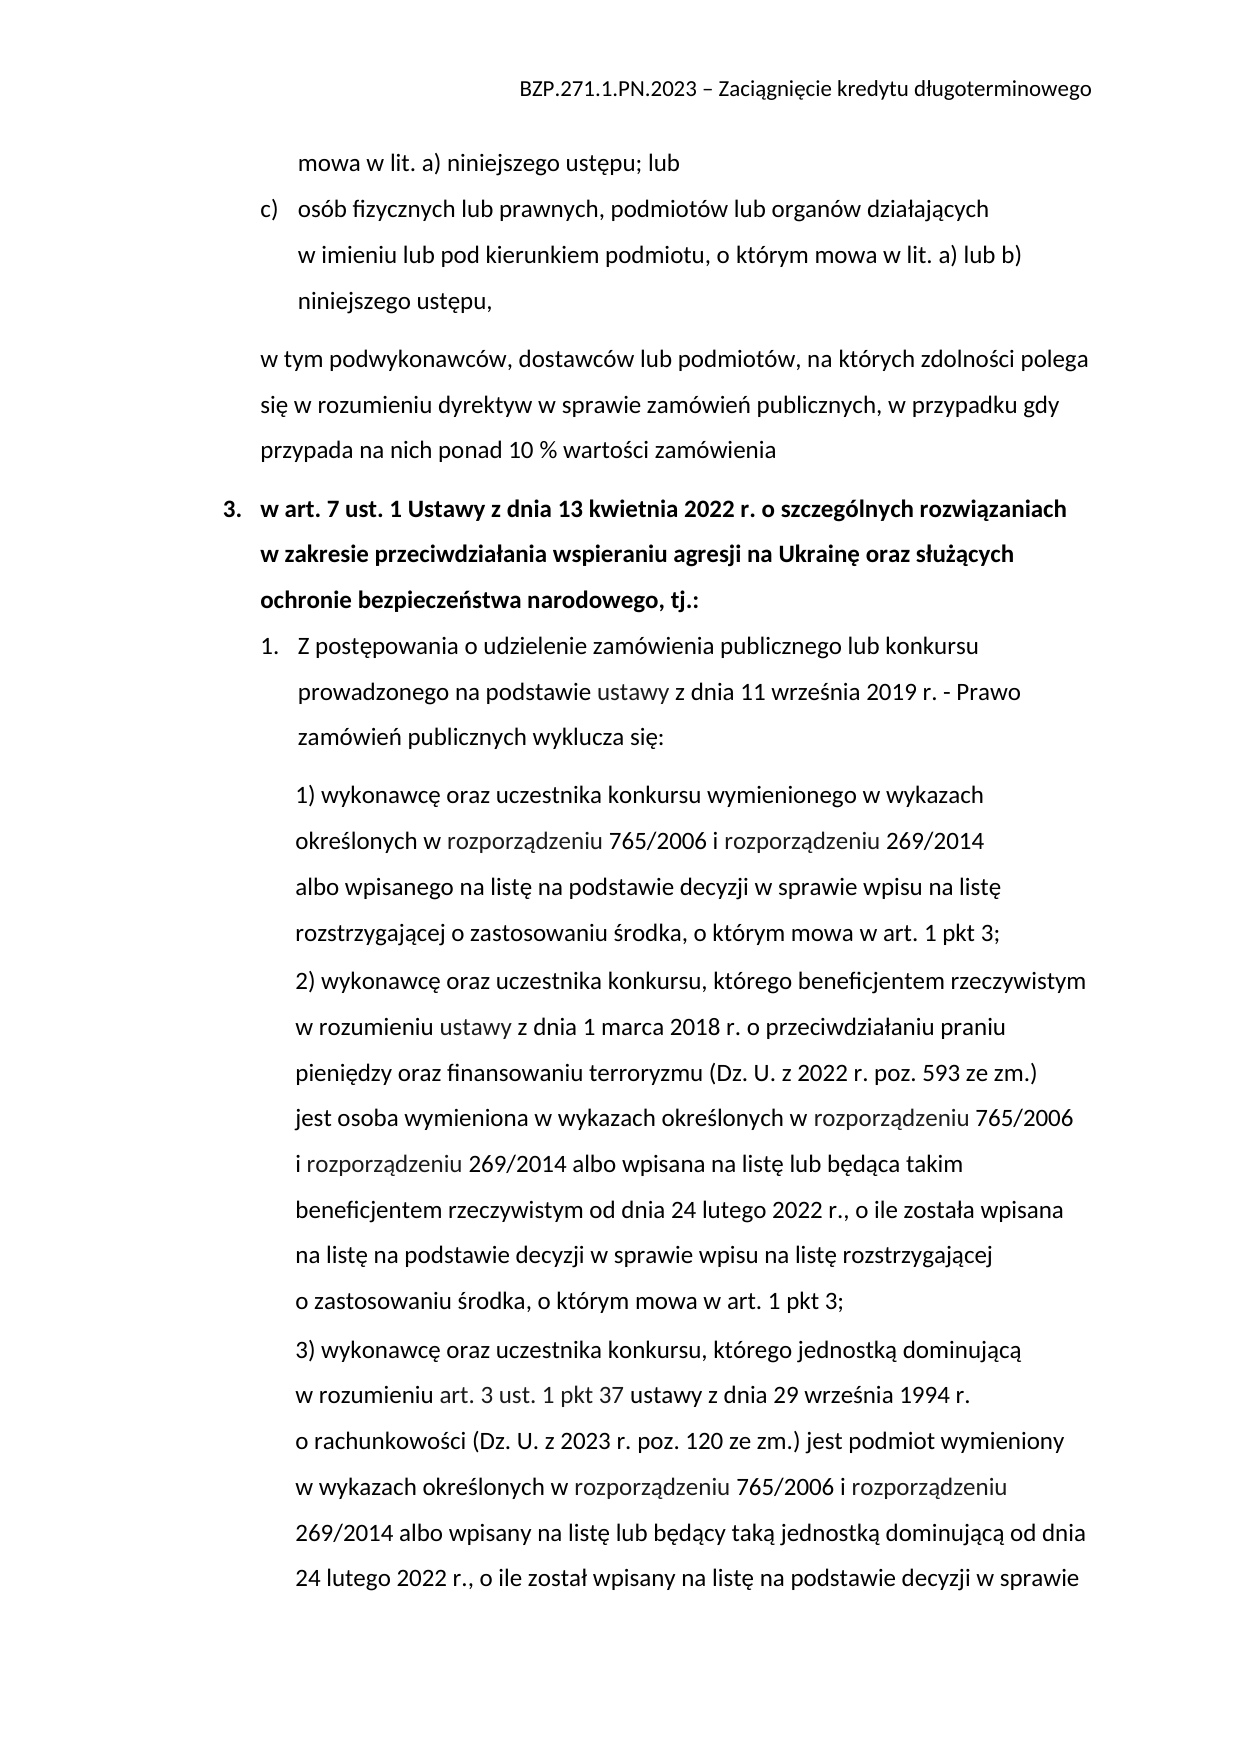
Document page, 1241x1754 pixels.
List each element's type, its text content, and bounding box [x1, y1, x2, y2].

text 2) wykonawcę oraz uczestnika konkursu, którego beneficjentem rzeczywistym w rozumieniu ustawy z dnia 1 marca 2018 r. o przeciwdziałaniu praniu pieniędzy oraz finansowaniu terroryzmu (Dz. U. z 2022 r. poz. 593 ze zm.) jest osoba wymieniona w wykazach określonych w rozporządzeniu 765/2006 i rozporządzeniu 269/2014 albo wpisana na listę lub będąca takim beneficjentem rzeczywistym od dnia 24 lutego 2022 r., o ile została wpisana na listę na podstawie decyzji w sprawie wpisu na listę rozstrzygającej o zastosowaniu środka, o którym mowa w art. 1 pkt 3; [295, 965, 1093, 1316]
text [295, 1334, 1093, 1593]
text 1) wykonawcę oraz uczestnika konkursu wymienionego w wykazach określonych w rozporządzeniu 765/2006 i rozporządzeniu 269/2014 albo wpisanego na listę na podstawie decyzji w sprawie wpisu na listę rozstrzygającej o zastosowaniu środka, o którym mowa w art. 1 pkt 3; [295, 779, 1093, 947]
text w tym podwykonawców, dostawców lub podmiotów, na których zdolności polega się w rozumieniu dyrektyw w sprawie zamówień publicznych, w przypadku gdy przypada na nich ponad 10 % wartości zamówienia [260, 343, 1093, 465]
list osób fizycznych lub prawnych, podmiotów lub organów działających w imieniu lub pod kierunkiem podmiotu, o którym mowa w lit. a) lub b) niniejszego ustępu, [260, 193, 1093, 315]
list w art. 7 ust. 1 Ustawy z dnia 13 kwietnia 2022 r. o szczególnych rozwiązaniach w zakresie przeciwdziałania wspieraniu agresji na Ukrainę oraz służących ochronie bezpieczeństwa narodowego, tj.: [223, 493, 1093, 615]
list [260, 148, 1093, 178]
list Z postępowania o udzielenie zamówienia publicznego lub konkursu prowadzonego na podstawie ustawy z dnia 11 września 2019 r. - Prawo zamówień publicznych wyklucza się: [260, 630, 1093, 752]
